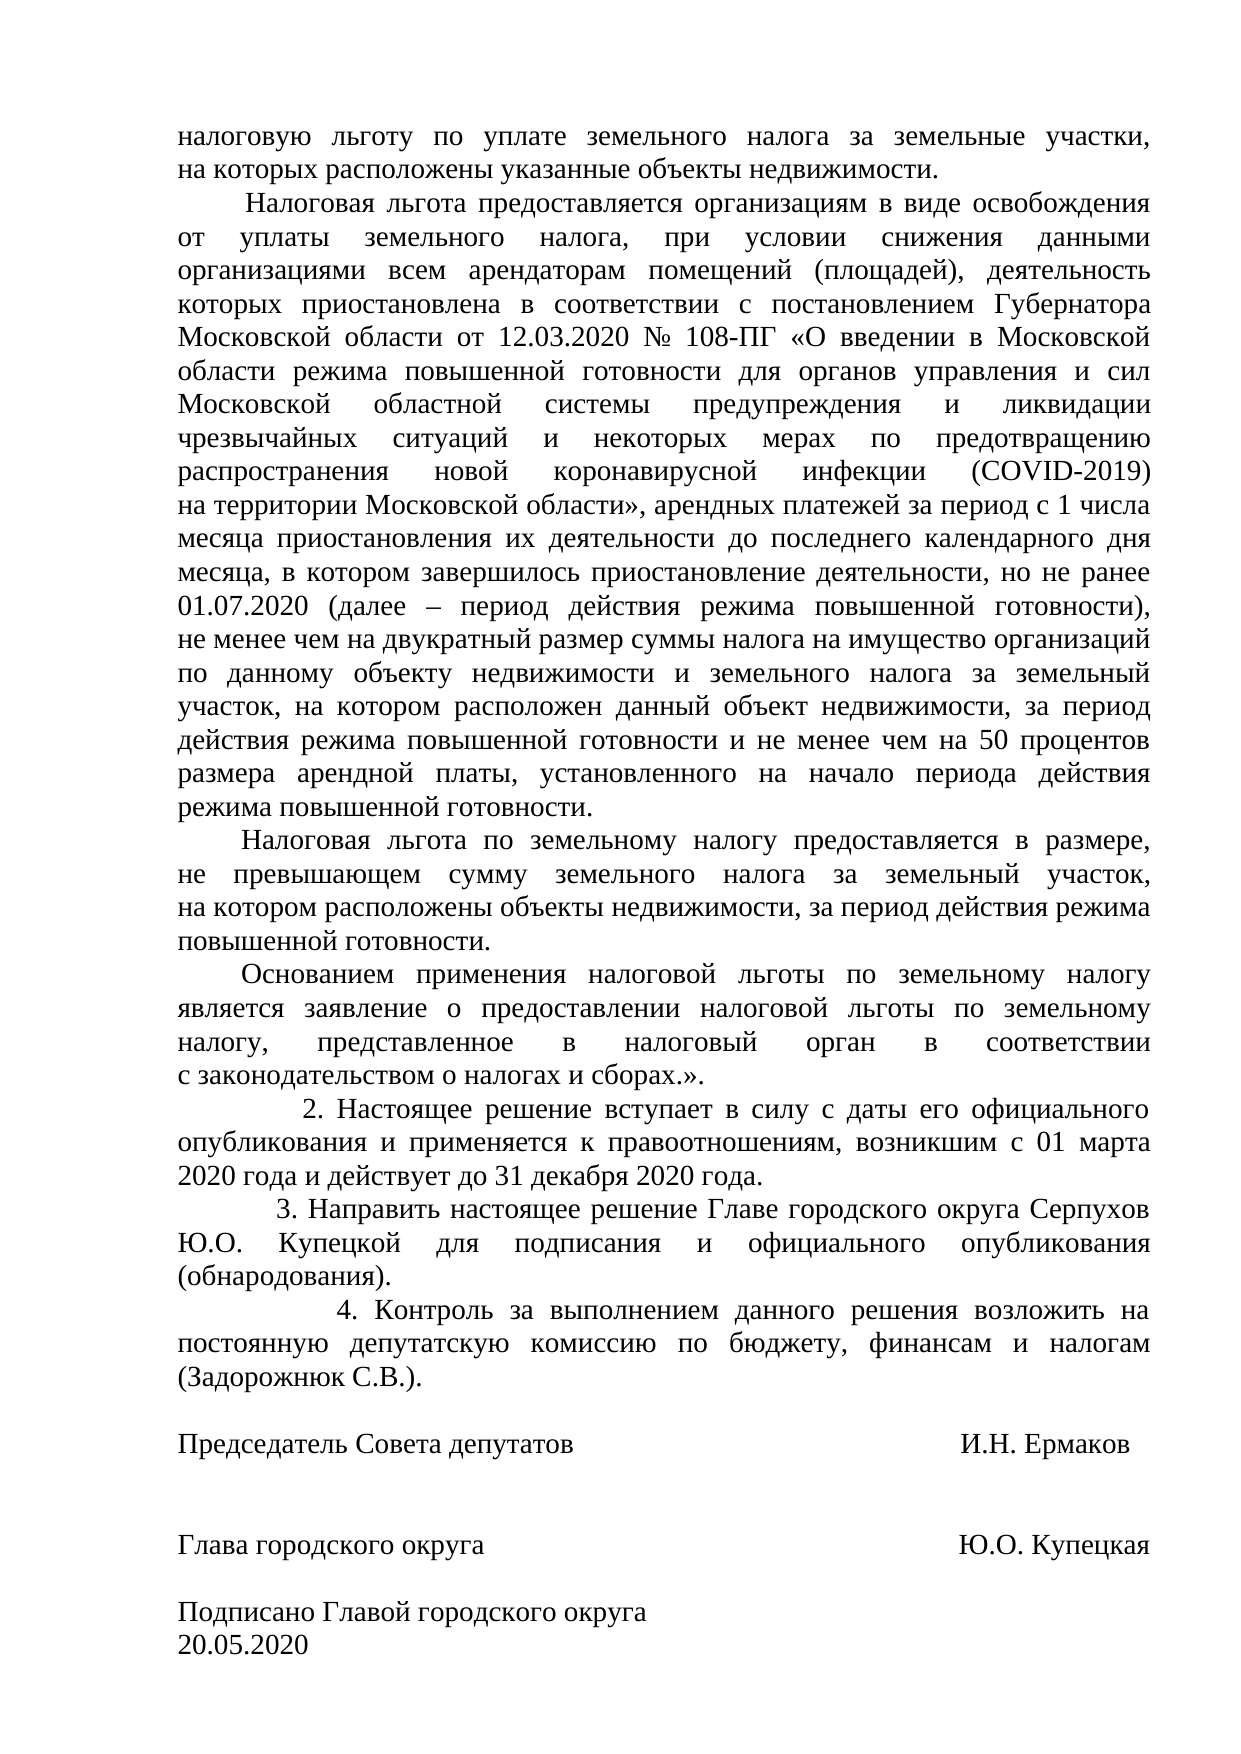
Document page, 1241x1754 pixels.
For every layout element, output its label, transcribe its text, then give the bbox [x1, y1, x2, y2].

text 4. Контроль за выполнением данного решения возложить на постоянную депутатскую комиссию по бюджету, финансам и налогам (Задорожнюк С.В.). [177, 1292, 1152, 1393]
text 20.05.2020 [177, 1627, 1152, 1661]
text Подписано Главой городского округа [177, 1594, 1152, 1627]
text Председатель Совета депутатов И.Н. Ермаков [177, 1426, 1152, 1460]
text Основанием применения налоговой льготы по земельному налогу является заявление о предоставлении налоговой льготы по земельному налогу, представленное в налоговый орган в соответствии с законодательством о налогах и сборах.». [177, 957, 1152, 1091]
text 3. Направить настоящее решение Главе городского округа Серпухов Ю.О. Купецкой для подписания и официального опубликования (обнародования). [177, 1191, 1152, 1292]
text Налоговая льгота по земельному налогу предоставляется в размере, не превышающем сумму земельного налога за земельный участок, на котором расположены объекты недвижимости, за период действия режима повышенной готовности. [177, 822, 1152, 957]
text Глава городского округа Ю.О. Купецкая [177, 1527, 1152, 1560]
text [177, 118, 1152, 185]
text 2. Настоящее решение вступает в силу с даты его официального опубликования и применяется к правоотношениям, возникшим с 01 марта 2020 года и действует до 31 декабря 2020 года. [177, 1091, 1152, 1191]
text Налоговая льгота предоставляется организациям в виде освобождения от уплаты земельного налога, при условии снижения данными организациями всем арендаторам помещений (площадей), деятельность которых приостановлена в соответствии с постановлением Губернатора Московской области от 12.03.2020 № 108-ПГ «О введении в Московской области режима повышенной готовности для органов управления и сил Московской областной системы предупреждения и ликвидации чрезвычайных ситуаций и некоторых мерах по предотвращению распространения новой коронавирусной инфекции (COVID-2019) на территории Московской области», арендных платежей за период с 1 числа месяца приостановления их деятельности до последнего календарного дня месяца, в котором завершилось приостановление деятельности, но не ранее 01.07.2020 (далее – период действия режима повышенной готовности), не менее чем на двукратный размер суммы налога на имущество организаций по данному объекту недвижимости и земельного налога за земельный участок, на котором расположен данный объект недвижимости, за период действия режима повышенной готовности и не менее чем на 50 процентов размера арендной платы, установленного на начало периода действия режима повышенной готовности. [177, 185, 1152, 822]
